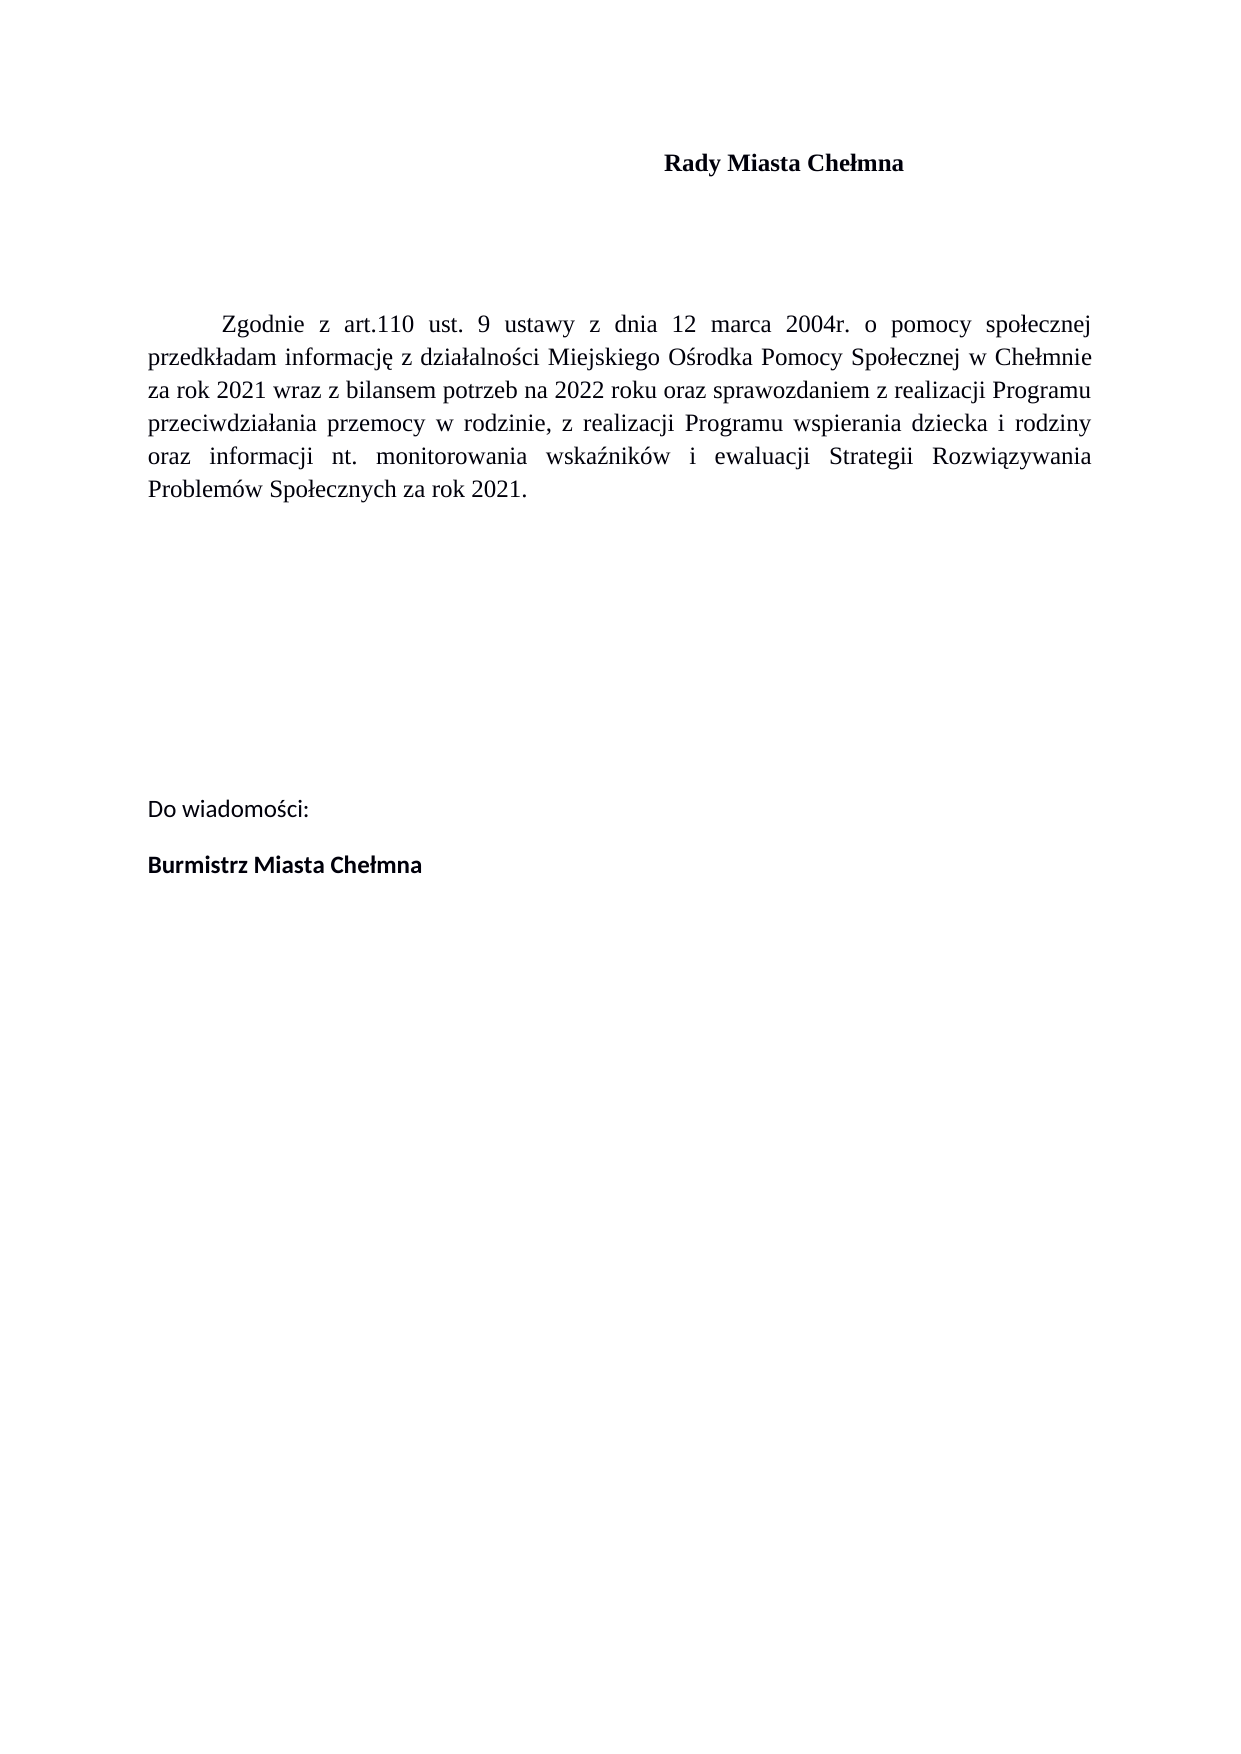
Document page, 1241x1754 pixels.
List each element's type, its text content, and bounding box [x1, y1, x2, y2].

text Do wiadomości: [148, 793, 1093, 824]
text Zgodnie z art.110 ust. 9 ustawy z dnia 12 marca 2004r. o pomocy społecznej przedkładam informację z działalności Miejskiego Ośrodka Pomocy Społecznej w Chełmnie za rok 2021 wraz z bilansem potrzeb na 2022 roku oraz sprawozdaniem z realizacji Programu przeciwdziałania przemocy w rodzinie, z realizacji Programu wspierania dziecka i rodziny oraz informacji nt. monitorowania wskaźników i ewaluacji Strategii Rozwiązywania Problemów Społecznych za rok 2021. [148, 309, 1093, 503]
text Burmistrz Miasta Chełmna [148, 849, 1093, 879]
text Rady Miasta Chełmna [148, 148, 1093, 176]
